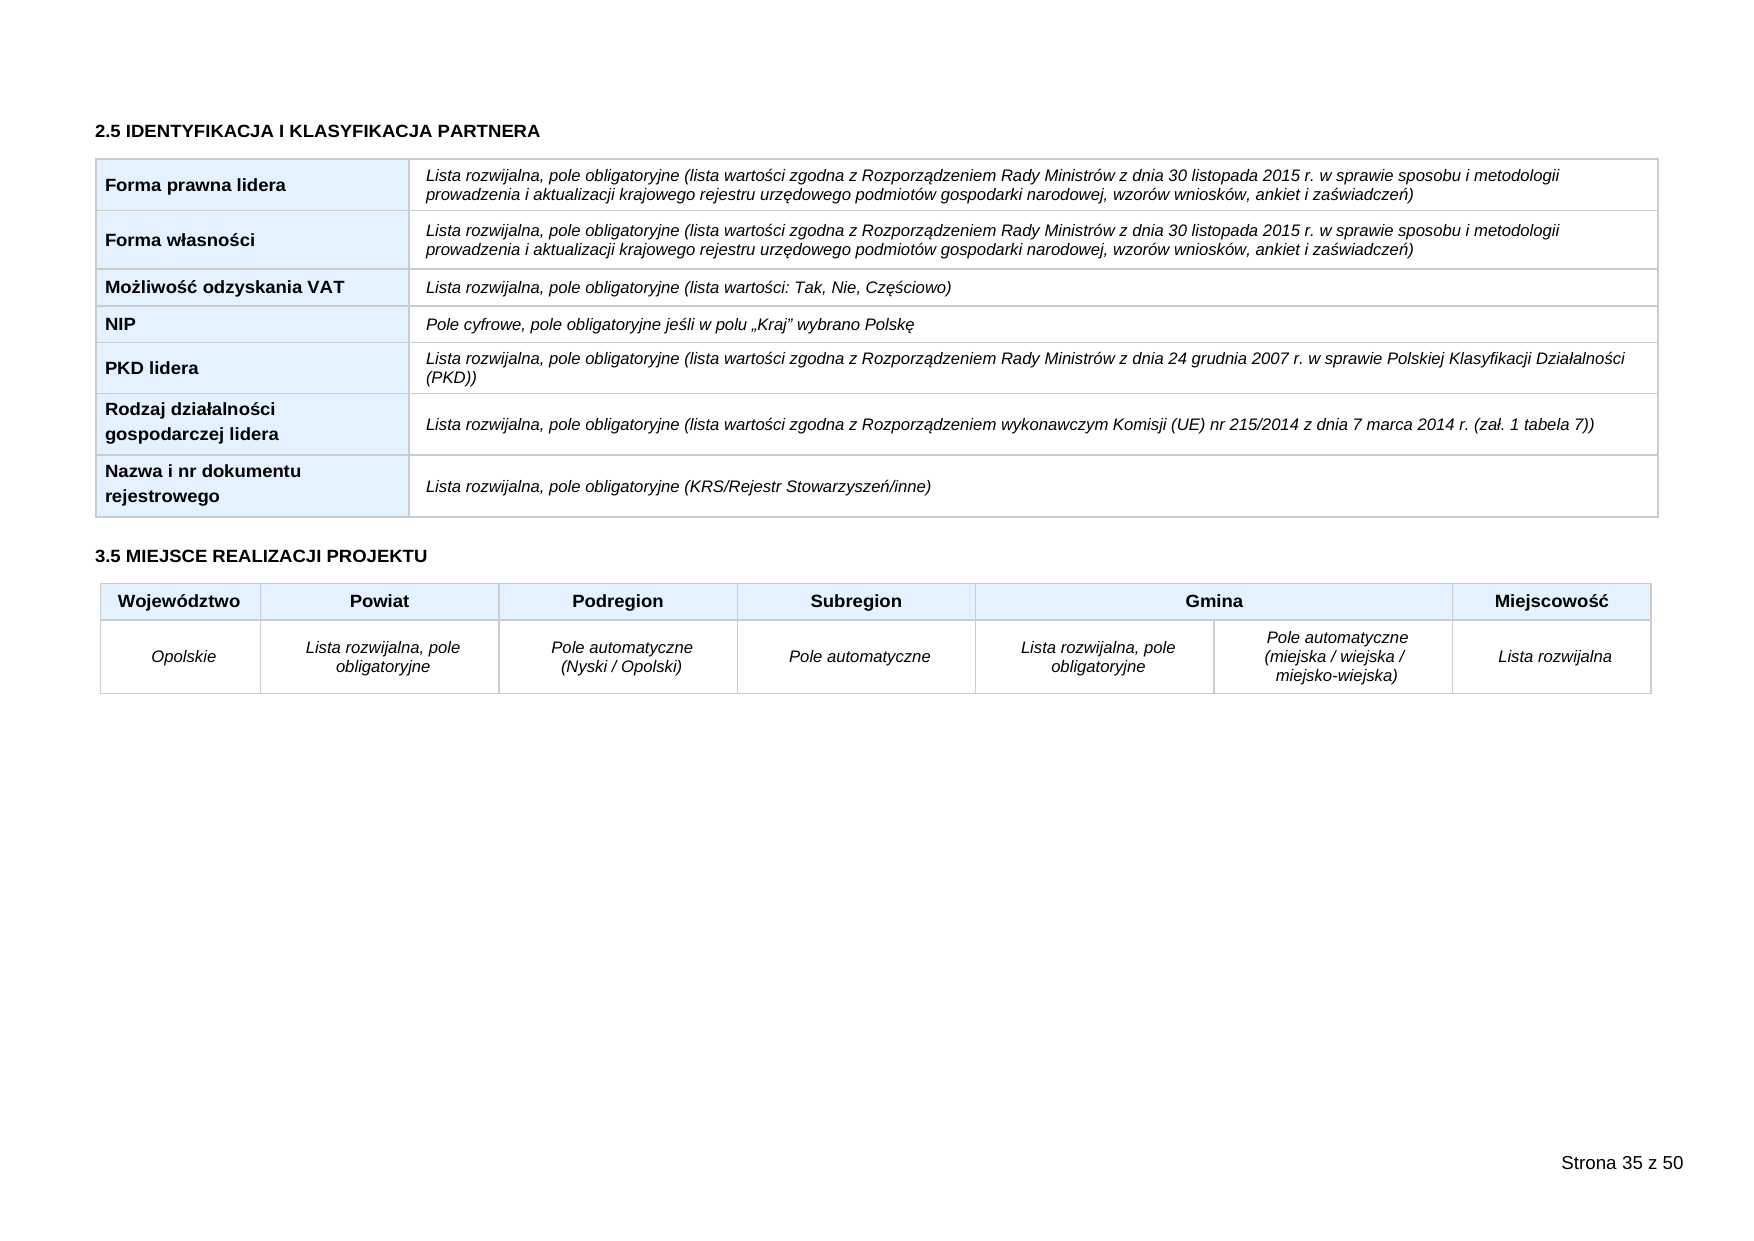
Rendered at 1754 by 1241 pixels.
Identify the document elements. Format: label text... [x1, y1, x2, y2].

table_cell Pole cyfrowe, pole obligatoryjne jeśli w polu „Kraj” wybrano Polskę [410, 307, 1657, 342]
table_cell Lista rozwijalna, pole obligatoryjne [976, 621, 1213, 693]
table_cell Lista rozwijalna, pole obligatoryjne (lista wartości: Tak, Nie, Częściowo) [410, 270, 1657, 305]
table_header Podregion [500, 584, 737, 619]
text 2.5 IDENTYFIKACJA I KLASYFIKACJA PARTNERA [95, 121, 1683, 142]
table_header Województwo [101, 584, 260, 619]
table_cell PKD lidera [97, 343, 408, 393]
table_cell Pole automatyczne [738, 621, 975, 693]
table_cell Pole automatyczne (Nyski / Opolski) [500, 621, 737, 693]
table_cell Opolskie [101, 621, 260, 693]
table_header Powiat [261, 584, 498, 619]
table_cell Forma własności [97, 211, 408, 268]
table_cell Lista rozwijalna, pole obligatoryjne (lista wartości zgodna z Rozporządzeniem Rady Ministrów z dnia 30 listopada 2015 r. w sprawie sposobu i metodologii prowadzenia i aktualizacji krajowego rejestru urzędowego podmiotów gospodarki narodowej, wzorów wniosków, ankiet i zaświadczeń) [410, 211, 1657, 268]
table_header Subregion [738, 584, 975, 619]
table_cell Lista rozwijalna, pole obligatoryjne (KRS/Rejestr Stowarzyszeń/inne) [410, 456, 1657, 516]
table_cell Pole automatyczne (miejska / wiejska / miejsko-wiejska) [1215, 621, 1452, 693]
table_cell Rodzaj działalności gospodarczej lidera [97, 394, 408, 454]
text 3.5 MIEJSCE REALIZACJI PROJEKTU [95, 546, 1683, 566]
table_header Gmina [976, 584, 1452, 619]
table_header Miejscowość [1453, 584, 1650, 619]
table_cell Nazwa i nr dokumentu rejestrowego [97, 456, 408, 516]
table_cell Możliwość odzyskania VAT [97, 270, 408, 305]
table_cell Lista rozwijalna [1453, 621, 1650, 693]
table_header Forma prawna lidera [97, 160, 408, 210]
table_cell Lista rozwijalna, pole obligatoryjne (lista wartości zgodna z Rozporządzeniem wykonawczym Komisji (UE) nr 215/2014 z dnia 7 marca 2014 r. (zał. 1 tabela 7)) [410, 394, 1657, 454]
table_header Lista rozwijalna, pole obligatoryjne (lista wartości zgodna z Rozporządzeniem Rady Ministrów z dnia 30 listopada 2015 r. w sprawie sposobu i metodologii prowadzenia i aktualizacji krajowego rejestru urzędowego podmiotów gospodarki narodowej, wzorów wniosków, ankiet i zaświadczeń) [410, 160, 1657, 210]
table_cell NIP [97, 307, 408, 342]
table_cell Lista rozwijalna, pole obligatoryjne [261, 621, 498, 693]
table_cell Lista rozwijalna, pole obligatoryjne (lista wartości zgodna z Rozporządzeniem Rady Ministrów z dnia 24 grudnia 2007 r. w sprawie Polskiej Klasyfikacji Działalności (PKD)) [410, 343, 1657, 393]
